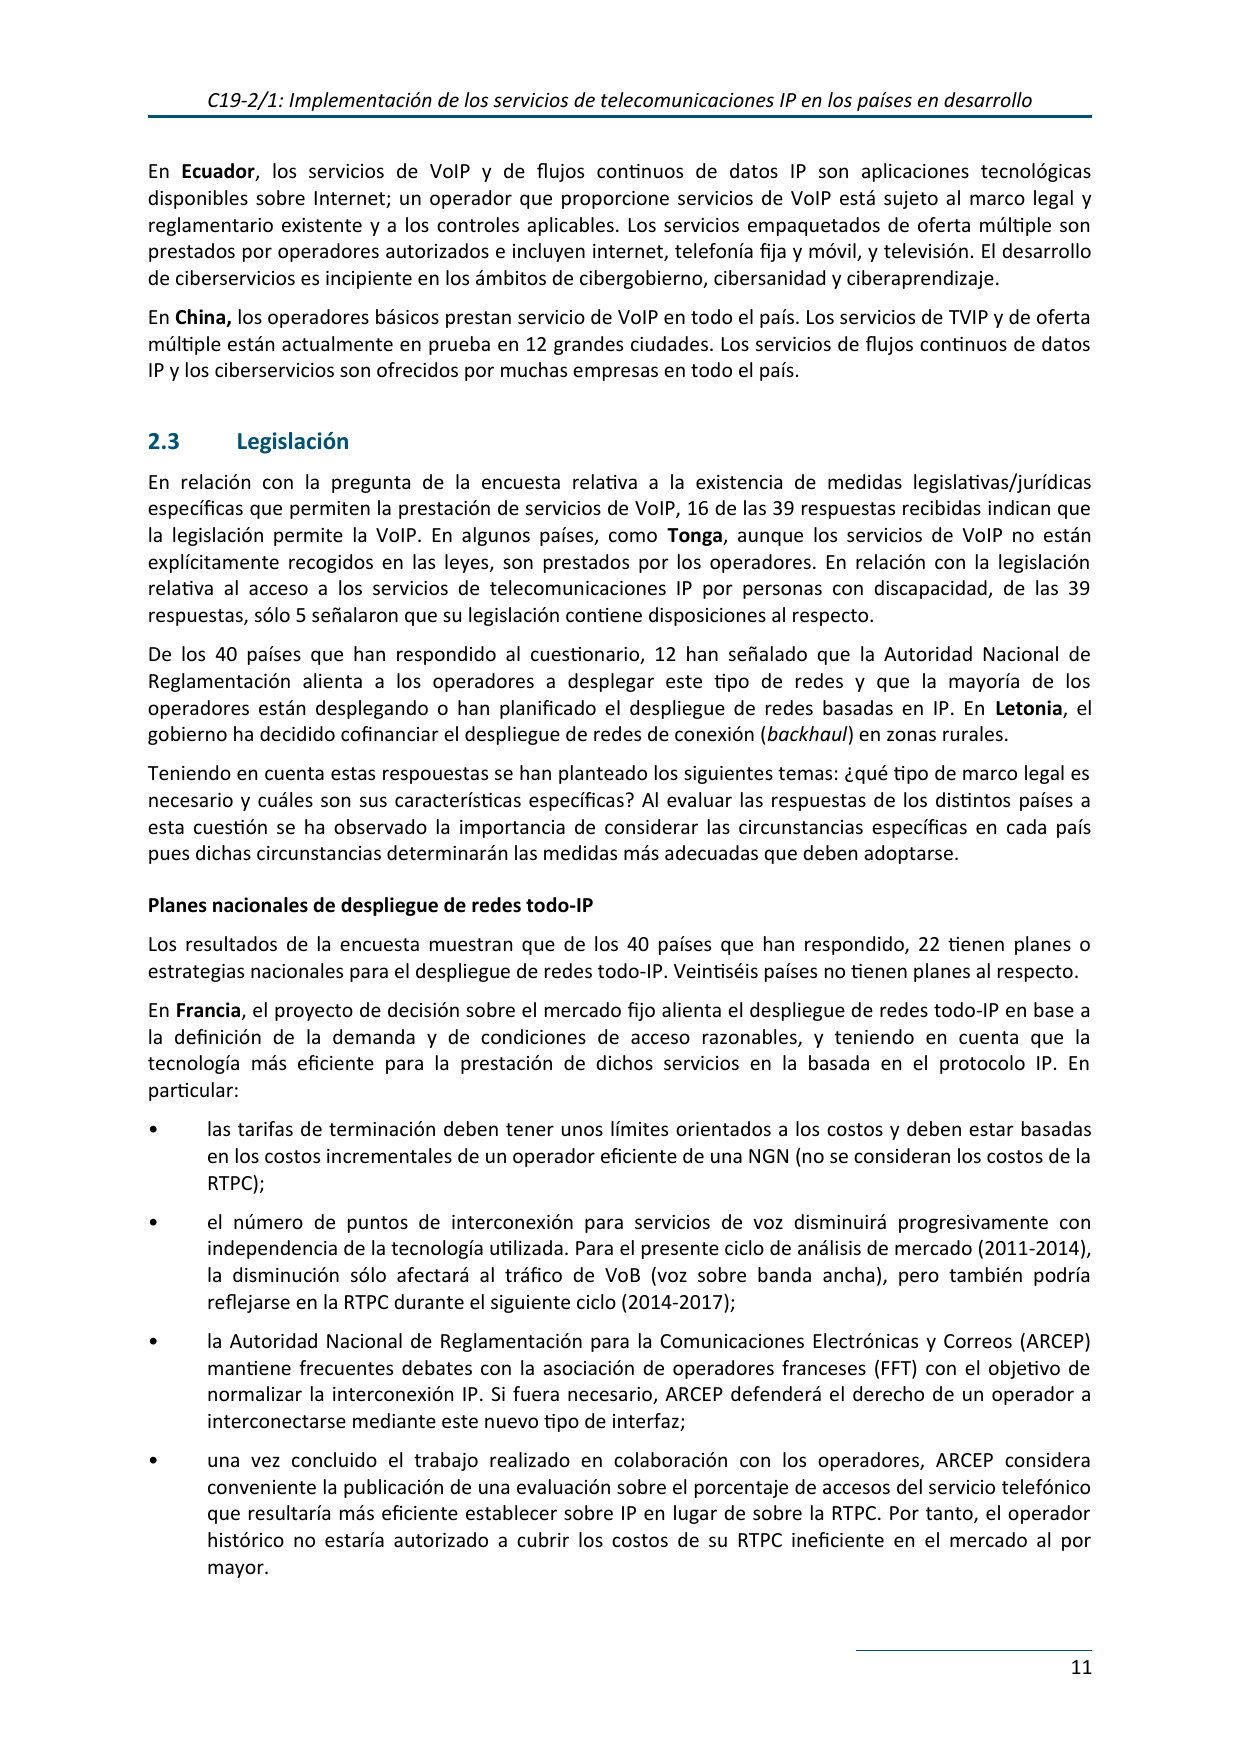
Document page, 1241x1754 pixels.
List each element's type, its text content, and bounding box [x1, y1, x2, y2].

text De los 40 países que han respondido al cuestionario, 12 han señalado que la Autoridad Nacional de Reglamentación alienta a los operadores a desplegar este tipo de redes y que la mayoría de los operadores están desplegando o han planificado el despliegue de redes basadas en IP. En Letonia, el gobierno ha decidido cofinanciar el despliegue de redes de conexión (backhaul) en zonas rurales. [148, 640, 1092, 747]
text En China, los operadores básicos prestan servicio de VoIP en todo el país. Los servicios de TVIP y de oferta múltiple están actualmente en prueba en 12 grandes ciudades. Los servicios de flujos continuos de datos IP y los ciberservicios son ofrecidos por muchas empresas en todo el país. [148, 303, 1092, 383]
text En Ecuador, los servicios de VoIP y de flujos continuos de datos IP son aplicaciones tecnológicas disponibles sobre Internet; un operador que proporcione servicios de VoIP está sujeto al marco legal y reglamentario existente y a los controles aplicables. Los servicios empaquetados de oferta múltiple son prestados por operadores autorizados e incluyen internet, telefonía fija y móvil, y televisión. El desarrollo de ciberservicios es incipiente en los ámbitos de cibergobierno, cibersanidad y ciberaprendizaje. [148, 157, 1092, 291]
text Los resultados de la encuesta muestran que de los 40 países que han respondido, 22 tienen planes o estrategias nacionales para el despliegue de redes todo-IP. Veintiséis países no tienen planes al respecto. [148, 930, 1092, 984]
subtitle 2.3 Legislación [148, 425, 1092, 455]
subtitle Planes nacionales de despliegue de redes todo-IP [148, 891, 1092, 918]
text Teniendo en cuenta estas respouestas se han planteado los siguientes temas: ¿qué tipo de marco legal es necesario y cuáles son sus características específicas? Al evaluar las respuestas de los distintos países a esta cuestión se ha observado la importancia de considerar las circunstancias específicas en cada país pues dichas circunstancias determinarán las medidas más adecuadas que deben adoptarse. [148, 759, 1092, 866]
text • las tarifas de terminación deben tener unos límites orientados a los costos y deben estar basadas en los costos incrementales de un operador eficiente de una NGN (no se consideran los costos de la RTPC); [148, 1115, 1092, 1195]
text En Francia, el proyecto de decisión sobre el mercado fijo alienta el despliegue de redes todo-IP en base a la definición de la demanda y de condiciones de acceso razonables, y teniendo en cuenta que la tecnología más eficiente para la prestación de dichos servicios en la basada en el protocolo IP. En particular: [148, 996, 1092, 1103]
text • la Autoridad Nacional de Reglamentación para la Comunicaciones Electrónicas y Correos (ARCEP) mantiene frecuentes debates con la asociación de operadores franceses (FFT) con el objetivo de normalizar la interconexión IP. Si fuera necesario, ARCEP defenderá el derecho de un operador a interconectarse mediante este nuevo tipo de interfaz; [148, 1327, 1092, 1434]
text • una vez concluido el trabajo realizado en colaboración con los operadores, ARCEP considera conveniente la publicación de una evaluación sobre el porcentaje de accesos del servicio telefónico que resultaría más eficiente establecer sobre IP en lugar de sobre la RTPC. Por tanto, el operador histórico no estaría autorizado a cubrir los costos de su RTPC ineficiente en el mercado al por mayor. [148, 1446, 1092, 1579]
text En relación con la pregunta de la encuesta relativa a la existencia de medidas legislativas/jurídicas específicas que permiten la prestación de servicios de VoIP, 16 de las 39 respuestas recibidas indican que la legislación permite la VoIP. En algunos países, como Tonga, aunque los servicios de VoIP no están explícitamente recogidos en las leyes, son prestados por los operadores. En relación con la legislación relativa al acceso a los servicios de telecomunicaciones IP por personas con discapacidad, de las 39 respuestas, sólo 5 señalaron que su legislación contiene disposiciones al respecto. [148, 468, 1092, 628]
text • el número de puntos de interconexión para servicios de voz disminuirá progresivamente con independencia de la tecnología utilizada. Para el presente ciclo de análisis de mercado (2011-2014), la disminución sólo afectará al tráfico de VoB (voz sobre banda ancha), pero también podría reflejarse en la RTPC durante el siguiente ciclo (2014-2017); [148, 1208, 1092, 1314]
